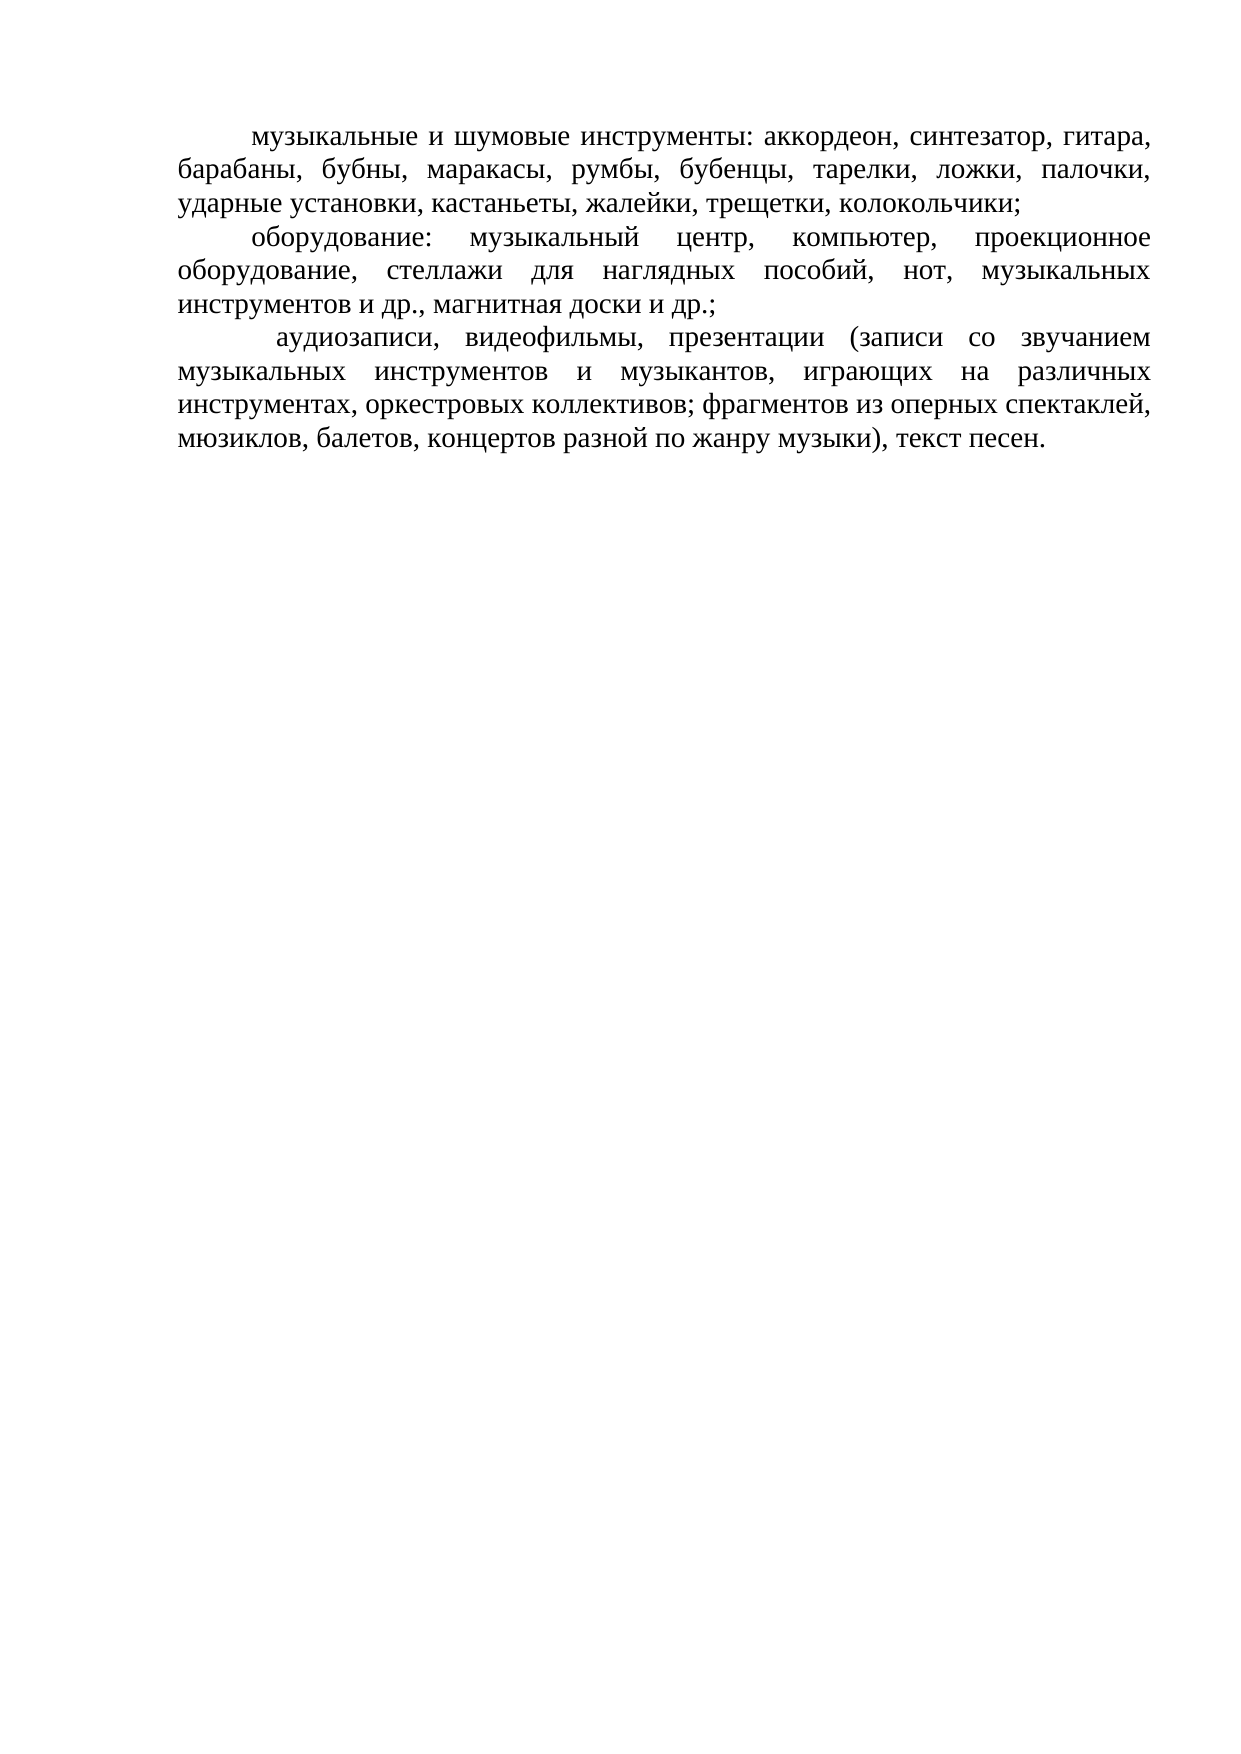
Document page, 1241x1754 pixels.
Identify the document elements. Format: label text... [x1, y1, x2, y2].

text аудиозаписи, видеофильмы, презентации (записи со звучанием музыкальных инструментов и музыкантов, играющих на различных инструментах, оркестровых коллективов; фрагментов из оперных спектаклей, мюзиклов, балетов, концертов разной по жанру музыки), текст песен. [177, 319, 1152, 453]
text оборудование: музыкальный центр, компьютер, проекционное оборудование, стеллажи для наглядных пособий, нот, музыкальных инструментов и др., магнитная доски и др.; [177, 219, 1152, 319]
text музыкальные и шумовые инструменты: аккордеон, синтезатор, гитара, барабаны, бубны, маракасы, румбы, бубенцы, тарелки, ложки, палочки, ударные установки, кастаньеты, жалейки, трещетки, колокольчики; [177, 118, 1152, 219]
